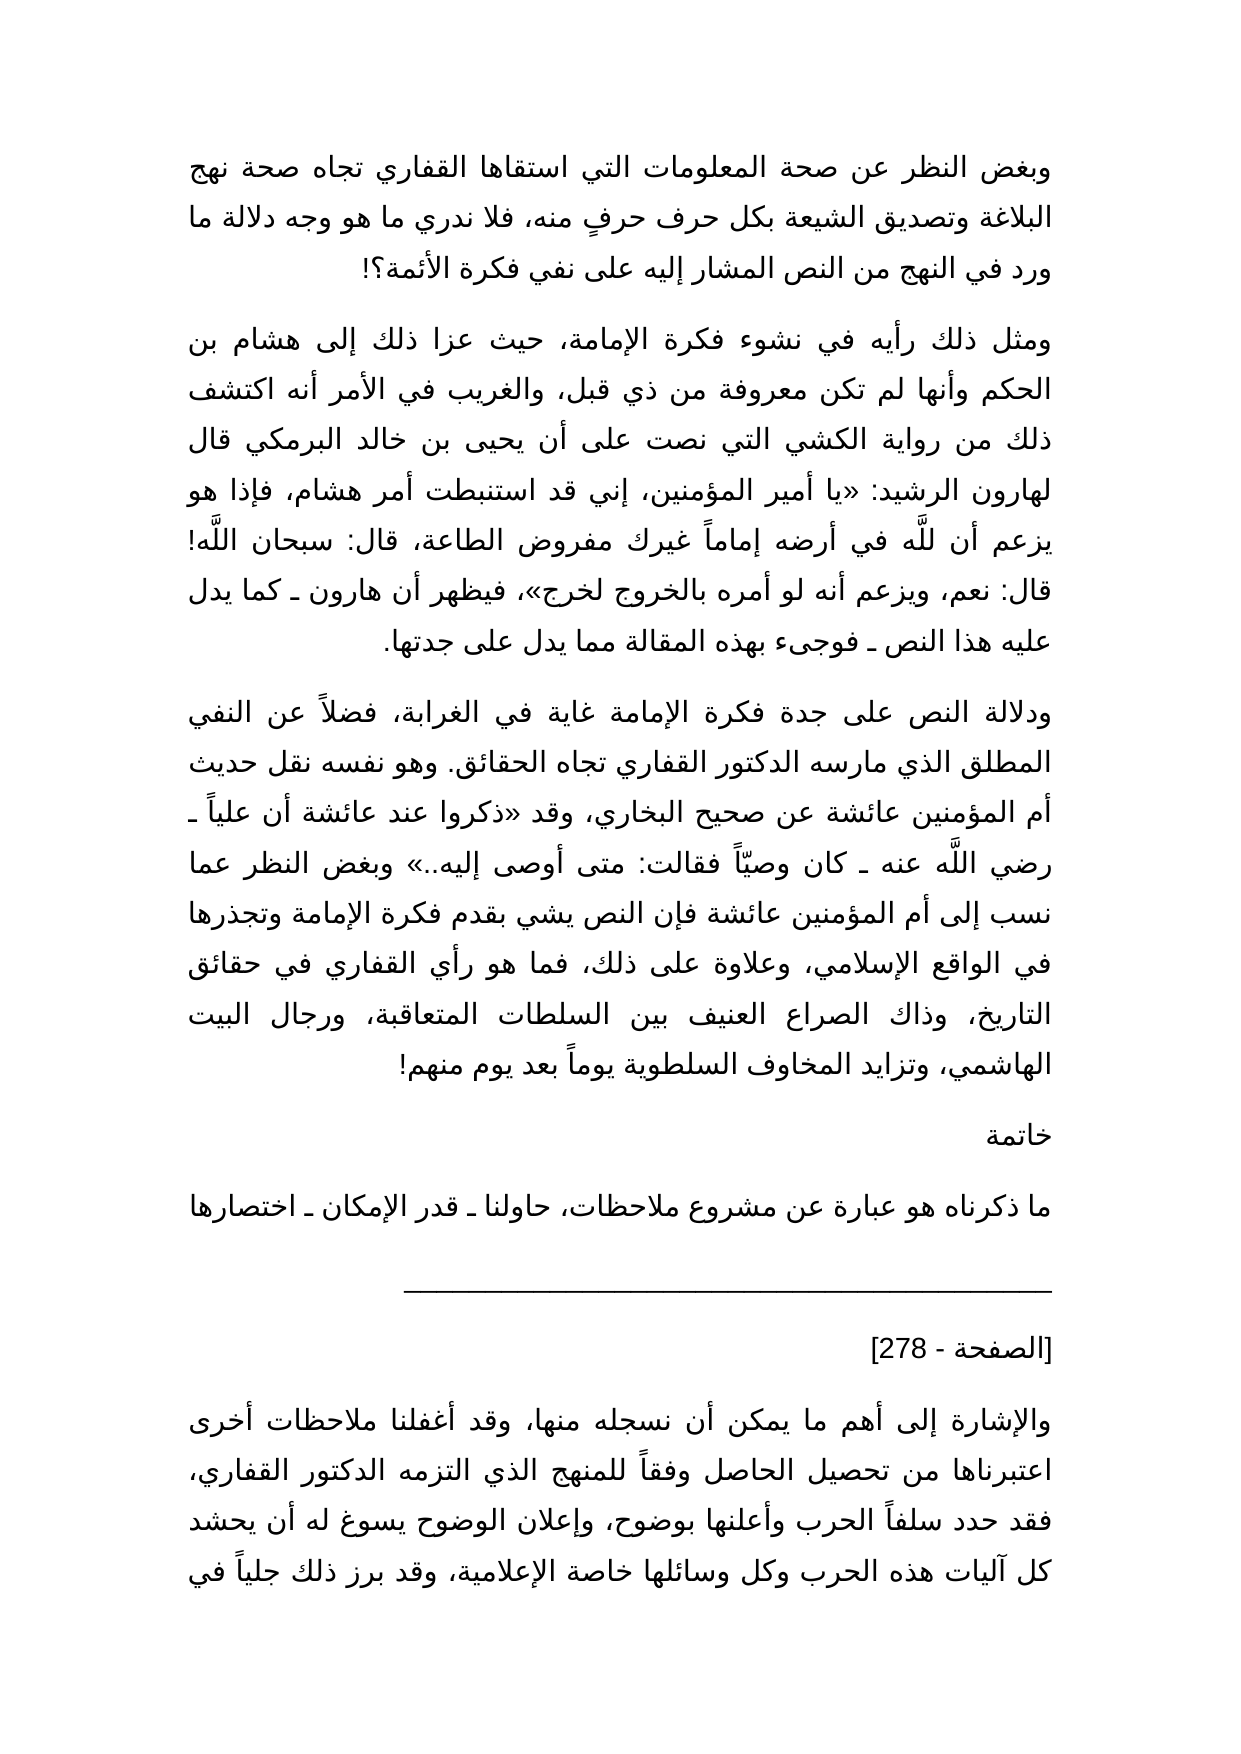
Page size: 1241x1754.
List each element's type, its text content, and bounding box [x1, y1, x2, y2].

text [187, 1403, 1053, 1587]
text ودلالة النص على جدة فكرة الإمامة غاية في الغرابة، فضلاً عن النفي المطلق الذي مارسه الدكتور القفاري تجاه الحقائق. وهو نفسه نقل حديث أم المؤمنين عائشة عن صحيح البخاري، وقد «ذكروا عند عائشة أن علياً ـ رضي اللَّه عنه ـ كان وصيّاً فقالت: متى‏ أوصى‏ إليه..» وبغض النظر عما نسب إلى أم المؤمنين عائشة فإن النص يشي بقدم فكرة الإمامة وتجذرها في الواقع الإسلامي، وعلاوة على ذلك، فما هو رأي القفاري في حقائق التاريخ، وذاك الصراع العنيف بين السلطات المتعاقبة، ورجال البيت الهاشمي، وتزايد المخاوف السلطوية يوماً بعد يوم منهم! [187, 695, 1053, 1081]
text خاتمة [187, 1118, 1053, 1152]
text ومثل ذلك رأيه في نشوء فكرة الإمامة، حيث عزا ذلك إلى هشام بن الحكم وأنها لم تكن معروفة من ذي قبل، والغريب في الأمر أنه اكتشف ذلك من رواية الكشي التي نصت على أن يحيى‏ بن خالد البرمكي قال لهارون الرشيد: «يا أمير المؤمنين، إني قد استنبطت أمر هشام، فإذا هو يزعم أن للَّه في أرضه إماماً غيرك مفروض الطاعة، قال: سبحان اللَّه! قال: نعم، ويزعم أنه لو أمره بالخروج لخرج»، فيظهر أن هارون ـ كما يدل عليه هذا النص ـ فوجى‏ء بهذه المقالة مما يدل على جدتها. [187, 322, 1053, 657]
text ما ذكرناه هو عبارة عن مشروع ملاحظات، حاولنا ـ قدر الإمكان ـ اختصارها [187, 1189, 1053, 1223]
text [الصفحة - 278] [187, 1332, 1053, 1365]
text ________________________________________ [187, 1260, 1053, 1294]
text وبغض النظر عن صحة المعلومات التي استقاها القفاري تجاه صحة نهج البلاغة وتصديق الشيعة بكل حرف حرفٍ منه، فلا ندري ما هو وجه دلالة ما ورد في النهج من النص المشار إليه على نفي فكرة الأئمة؟! [187, 150, 1053, 284]
